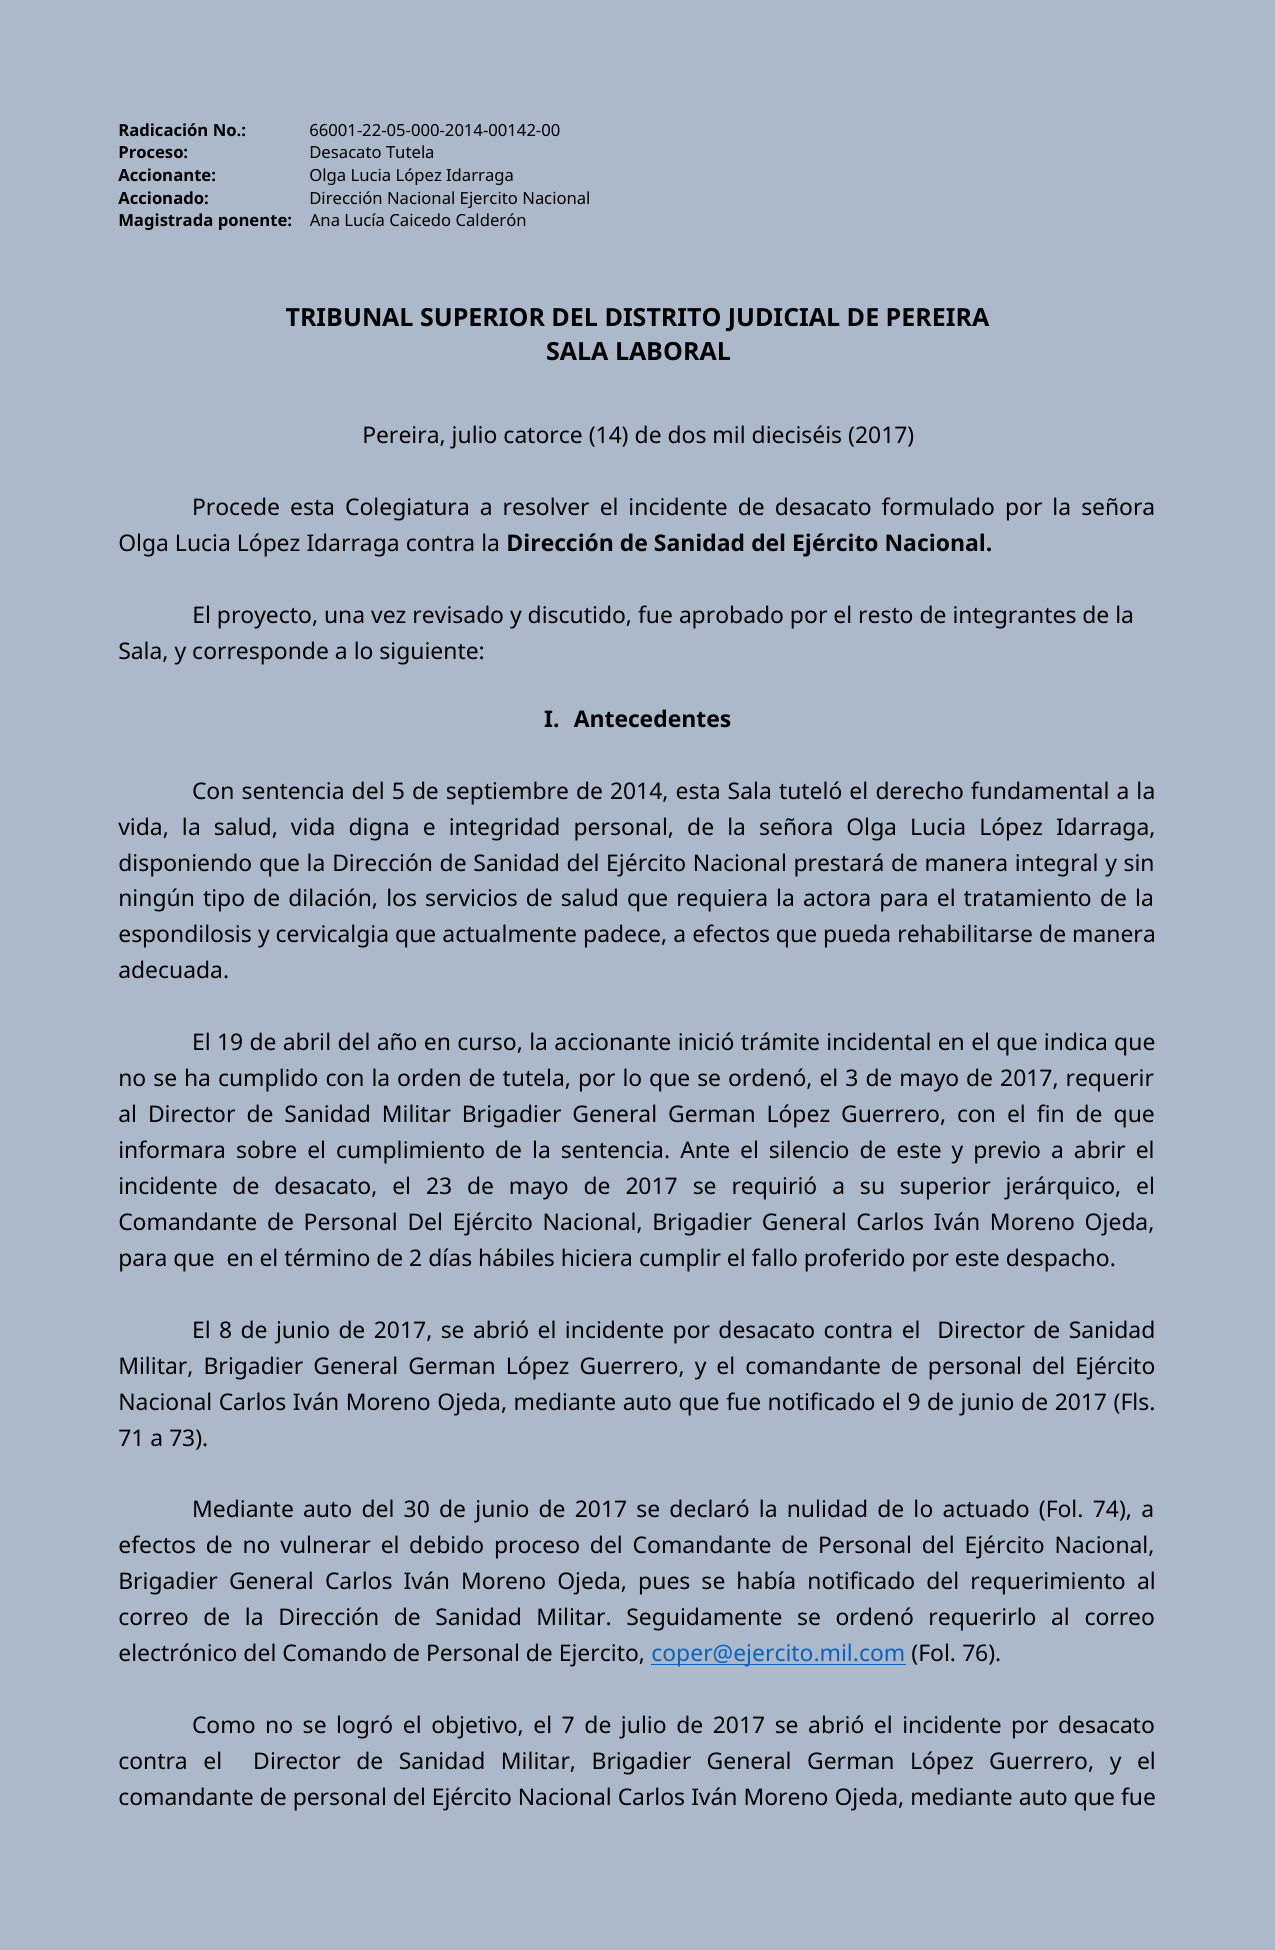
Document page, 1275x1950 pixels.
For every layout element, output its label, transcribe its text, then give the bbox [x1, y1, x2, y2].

title Proceso: Desacato Tutela [118, 141, 1157, 163]
subtitle TRIBUNAL SUPERIOR DEL DISTRITO JUDICIAL DE PEREIRA [118, 300, 1157, 334]
text SALA LABORAL [118, 334, 1157, 368]
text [118, 1709, 1157, 1812]
subtitle Antecedentes [118, 703, 1157, 734]
text El 8 de junio de 2017, se abrió el incidente por desacato contra el Director de Sanidad Militar, Brigadier General German López Guerrero, y el comandante de personal del Ejército Nacional Carlos Iván Moreno Ojeda, mediante auto que fue notificado el 9 de junio de 2017 (Fls. 71 a 73). [118, 1314, 1157, 1453]
text El proyecto, una vez revisado y discutido, fue aprobado por el resto de integrantes de la Sala, y corresponde a lo siguiente: [118, 599, 1157, 666]
title Accionado: Dirección Nacional Ejercito Nacional [118, 186, 1157, 209]
title Magistrada ponente: Ana Lucía Caicedo Calderón [118, 209, 1157, 232]
text Mediante auto del 30 de junio de 2017 se declaró la nulidad de lo actuado (Fol. 74), a efectos de no vulnerar el debido proceso del Comandante de Personal del Ejército Nacional, Brigadier General Carlos Iván Moreno Ojeda, pues se había notificado del requerimiento al correo de la Dirección de Sanidad Militar. Seguidamente se ordenó requerirlo al correo electrónico del Comando de Personal de Ejercito, coper@ejercito.mil.com (Fol. 76). [118, 1493, 1157, 1668]
text El 19 de abril del año en curso, la accionante inició trámite incidental en el que indica que no se ha cumplido con la orden de tutela, por lo que se ordenó, el 3 de mayo de 2017, requerir al Director de Sanidad Militar Brigadier General German López Guerrero, con el fin de que informara sobre el cumplimiento de la sentencia. Ante el silencio de este y previo a abrir el incidente de desacato, el 23 de mayo de 2017 se requirió a su superior jerárquico, el Comandante de Personal Del Ejército Nacional, Brigadier General Carlos Iván Moreno Ojeda, para que en el término de 2 días hábiles hiciera cumplir el fallo proferido por este despacho. [118, 1026, 1157, 1273]
title Radicación No.: 66001-22-05-000-2014-00142-00 [118, 118, 1157, 141]
text Pereira, julio catorce (14) de dos mil dieciséis (2017) [118, 419, 1157, 450]
text Con sentencia del 5 de septiembre de 2014, esta Sala tuteló el derecho fundamental a la vida, la salud, vida digna e integridad personal, de la señora Olga Lucia López Idarraga, disponiendo que la Dirección de Sanidad del Ejército Nacional prestará de manera integral y sin ningún tipo de dilación, los servicios de salud que requiera la actora para el tratamiento de la espondilosis y cervicalgia que actualmente padece, a efectos que pueda rehabilitarse de manera adecuada. [118, 774, 1157, 986]
text Procede esta Colegiatura a resolver el incidente de desacato formulado por la señora Olga Lucia López Idarraga contra la Dirección de Sanidad del Ejército Nacional. [118, 491, 1157, 558]
title Accionante: Olga Lucia López Idarraga [118, 163, 1157, 186]
